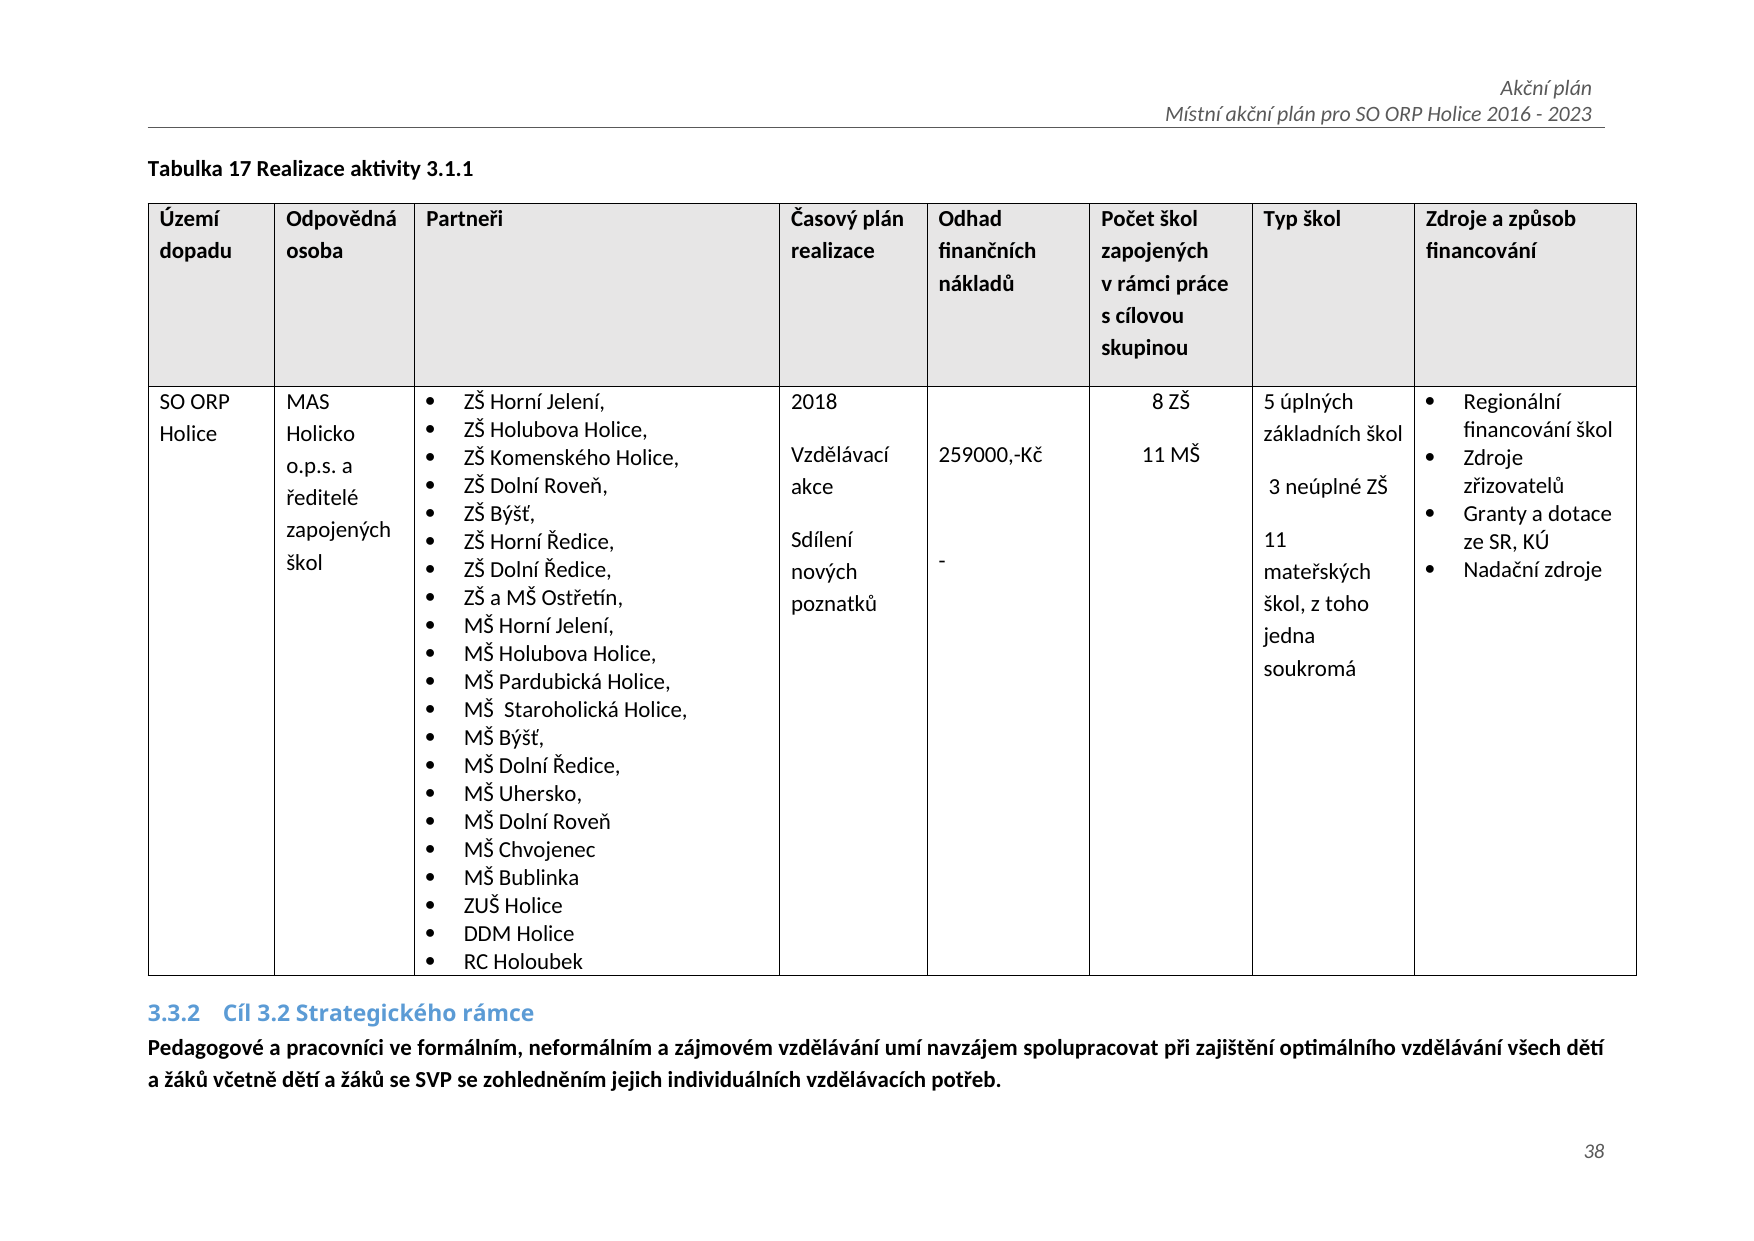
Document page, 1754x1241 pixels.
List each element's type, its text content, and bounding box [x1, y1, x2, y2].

table_header Zdroje a způsob financování [1415, 204, 1636, 386]
text Pedagogové a pracovníci ve formálním, neformálním a zájmovém vzdělávání umí navzájem spolupracovat při zajištění optimálního vzdělávání všech dětí a žáků včetně dětí a žáků se SVP se zohledněním jejich individuálních vzdělávacích potřeb. [148, 1033, 1606, 1093]
table_cell MAS Holicko o.p.s. a ředitelé zapojených škol [275, 387, 414, 975]
table_cell 259000,-Kč - [928, 387, 1089, 975]
text Tabulka 17 Realizace aktivity 3.1.1 [148, 154, 1606, 182]
table_cell Regionální financování škol Zdroje zřizovatelů Granty a dotace ze SR, KÚ Nadační zdroje [1415, 387, 1636, 975]
table_header Odpovědná osoba [275, 204, 414, 386]
table_header Typ škol [1253, 204, 1414, 386]
table_header Území dopadu [149, 204, 274, 386]
table_cell 2018 Vzdělávací akce Sdílení nových poznatků [780, 387, 927, 975]
table_header Odhad finančních nákladů [928, 204, 1089, 386]
table_header Počet škol zapojených v rámci práce s cílovou skupinou [1090, 204, 1252, 386]
table_header Partneři [415, 204, 779, 386]
table_cell 8 ZŠ 11 MŠ [1090, 387, 1252, 975]
table_cell SO ORP Holice [149, 387, 274, 975]
table_cell ZŠ Horní Jelení, ZŠ Holubova Holice, ZŠ Komenského Holice, ZŠ Dolní Roveň, ZŠ Býšť, ZŠ Horní Ředice, ZŠ Dolní Ředice, ZŠ a MŠ Ostřetín, MŠ Horní Jelení, MŠ Holubova Holice, MŠ Pardubická Holice, MŠ Staroholická Holice, MŠ Býšť, MŠ Dolní Ředice, MŠ Uhersko, MŠ Dolní Roveň MŠ Chvojenec MŠ Bublinka ZUŠ Holice DDM Holice RC Holoubek [415, 387, 779, 975]
table_header Časový plán realizace [780, 204, 927, 386]
subtitle Cíl 3.2 Strategického rámce [148, 997, 1606, 1028]
table_cell 5 úplných základních škol 3 neúplné ZŠ 11 mateřských škol, z toho jedna soukromá [1253, 387, 1414, 975]
